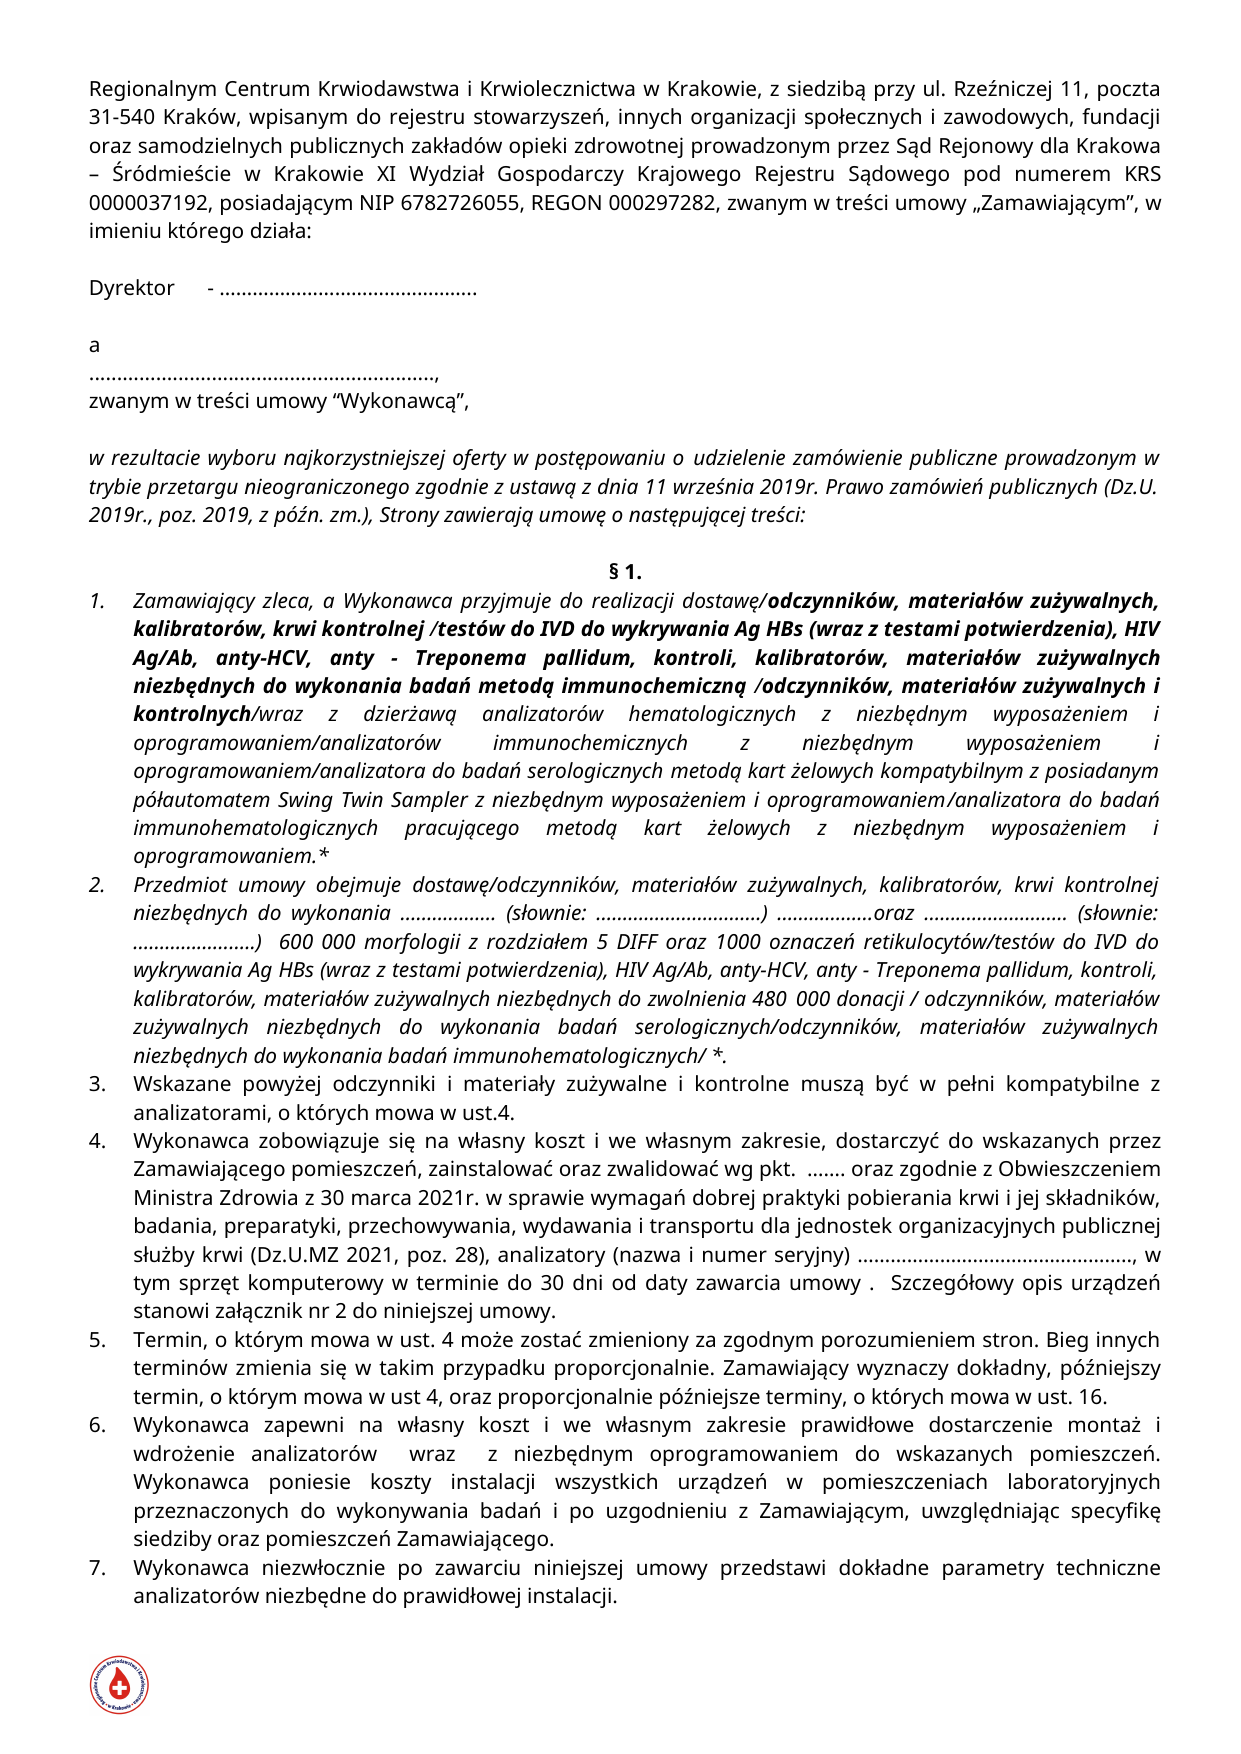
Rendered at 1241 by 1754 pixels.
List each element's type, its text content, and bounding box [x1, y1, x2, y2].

list Przedmiot umowy obejmuje dostawę/odczynników, materiałów zużywalnych, kalibratorów, krwi kontrolnej niezbędnych do wykonania ……………… (słownie: ………………………….) ………………oraz ……………………… (słownie: …………………..) 600 000 morfologii z rozdziałem 5 DIFF oraz 1000 oznaczeń retikulocytów/testów do IVD do wykrywania Ag HBs (wraz z testami potwierdzenia), HIV Ag/Ab, anty-HCV, anty - Treponema pallidum, kontroli, kalibratorów, materiałów zużywalnych niezbędnych do zwolnienia 480 000 donacji / odczynników, materiałów zużywalnych niezbędnych do wykonania badań serologicznych/odczynników, materiałów zużywalnych niezbędnych do wykonania badań immunohematologicznych/ *. [89, 870, 1162, 1069]
list Wykonawca zobowiązuje się na własny koszt i we własnym zakresie, dostarczyć do wskazanych przez Zamawiającego pomieszczeń, zainstalować oraz zwalidować wg pkt. ……. oraz zgodnie z Obwieszczeniem Ministra Zdrowia z 30 marca 2021r. w sprawie wymagań dobrej praktyki pobierania krwi i jej składników, badania, preparatyki, przechowywania, wydawania i transportu dla jednostek organizacyjnych publicznej służby krwi (Dz.U.MZ 2021, poz. 28), analizatory (nazwa i numer seryjny) ………………………………………….., w tym sprzęt komputerowy w terminie do 30 dni od daty zawarcia umowy . Szczegółowy opis urządzeń stanowi załącznik nr 2 do niniejszej umowy. [89, 1126, 1162, 1325]
text w rezultacie wyboru najkorzystniejszej oferty w postępowaniu o udzielenie zamówienie publiczne prowadzonym w trybie przetargu nieograniczonego zgodnie z ustawą z dnia 11 września 2019r. Prawo zamówień publicznych (Dz.U. 2019r., poz. 2019, z późn. zm.), Strony zawierają umowę o następującej treści: [89, 443, 1162, 529]
list Wskazane powyżej odczynniki i materiały zużywalne i kontrolne muszą być w pełni kompatybilne z analizatorami, o których mowa w ust.4. [89, 1069, 1162, 1126]
text a [89, 330, 1162, 358]
text Dyrektor - ……………………………………….. [89, 273, 1162, 301]
list Wykonawca niezwłocznie po zawarciu niniejszej umowy przedstawi dokładne parametry techniczne analizatorów niezbędne do prawidłowej instalacji. [89, 1553, 1162, 1609]
list Zamawiający zleca, a Wykonawca przyjmuje do realizacji dostawę/odczynników, materiałów zużywalnych, kalibratorów, krwi kontrolnej /testów do IVD do wykrywania Ag HBs (wraz z testami potwierdzenia), HIV Ag/Ab, anty-HCV, anty - Treponema pallidum, kontroli, kalibratorów, materiałów zużywalnych niezbędnych do wykonania badań metodą immunochemiczną /odczynników, materiałów zużywalnych i kontrolnych/wraz z dzierżawą analizatorów hematologicznych z niezbędnym wyposażeniem i oprogramowaniem/analizatorów immunochemicznych z niezbędnym wyposażeniem i oprogramowaniem/analizatora do badań serologicznych metodą kart żelowych kompatybilnym z posiadanym półautomatem Swing Twin Sampler z niezbędnym wyposażeniem i oprogramowaniem/analizatora do badań immunohematologicznych pracującego metodą kart żelowych z niezbędnym wyposażeniem i oprogramowaniem.* [89, 586, 1162, 870]
text .............................................................., [89, 358, 1162, 387]
picture [88, 1654, 150, 1716]
text Regionalnym Centrum Krwiodawstwa i Krwiolecznictwa w Krakowie, z siedzibą przy ul. Rzeźniczej 11, poczta 31-540 Kraków, wpisanym do rejestru stowarzyszeń, innych organizacji społecznych i zawodowych, fundacji oraz samodzielnych publicznych zakładów opieki zdrowotnej prowadzonym przez Sąd Rejonowy dla Krakowa – Śródmieście w Krakowie XI Wydział Gospodarczy Krajowego Rejestru Sądowego pod numerem KRS 0000037192, posiadającym NIP 6782726055, REGON 000297282, zwanym w treści umowy „Zamawiającym”, w imieniu którego działa: [89, 74, 1162, 244]
text § 1. [89, 557, 1162, 586]
list Wykonawca zapewni na własny koszt i we własnym zakresie prawidłowe dostarczenie montaż i wdrożenie analizatorów wraz z niezbędnym oprogramowaniem do wskazanych pomieszczeń. Wykonawca poniesie koszty instalacji wszystkich urządzeń w pomieszczeniach laboratoryjnych przeznaczonych do wykonywania badań i po uzgodnieniu z Zamawiającym, uwzględniając specyfikę siedziby oraz pomieszczeń Zamawiającego. [89, 1410, 1162, 1553]
text zwanym w treści umowy “Wykonawcą”, [89, 387, 1162, 415]
list Termin, o którym mowa w ust. 4 może zostać zmieniony za zgodnym porozumieniem stron. Bieg innych terminów zmienia się w takim przypadku proporcjonalnie. Zamawiający wyznaczy dokładny, późniejszy termin, o którym mowa w ust 4, oraz proporcjonalnie późniejsze terminy, o których mowa w ust. 16. [89, 1325, 1162, 1410]
